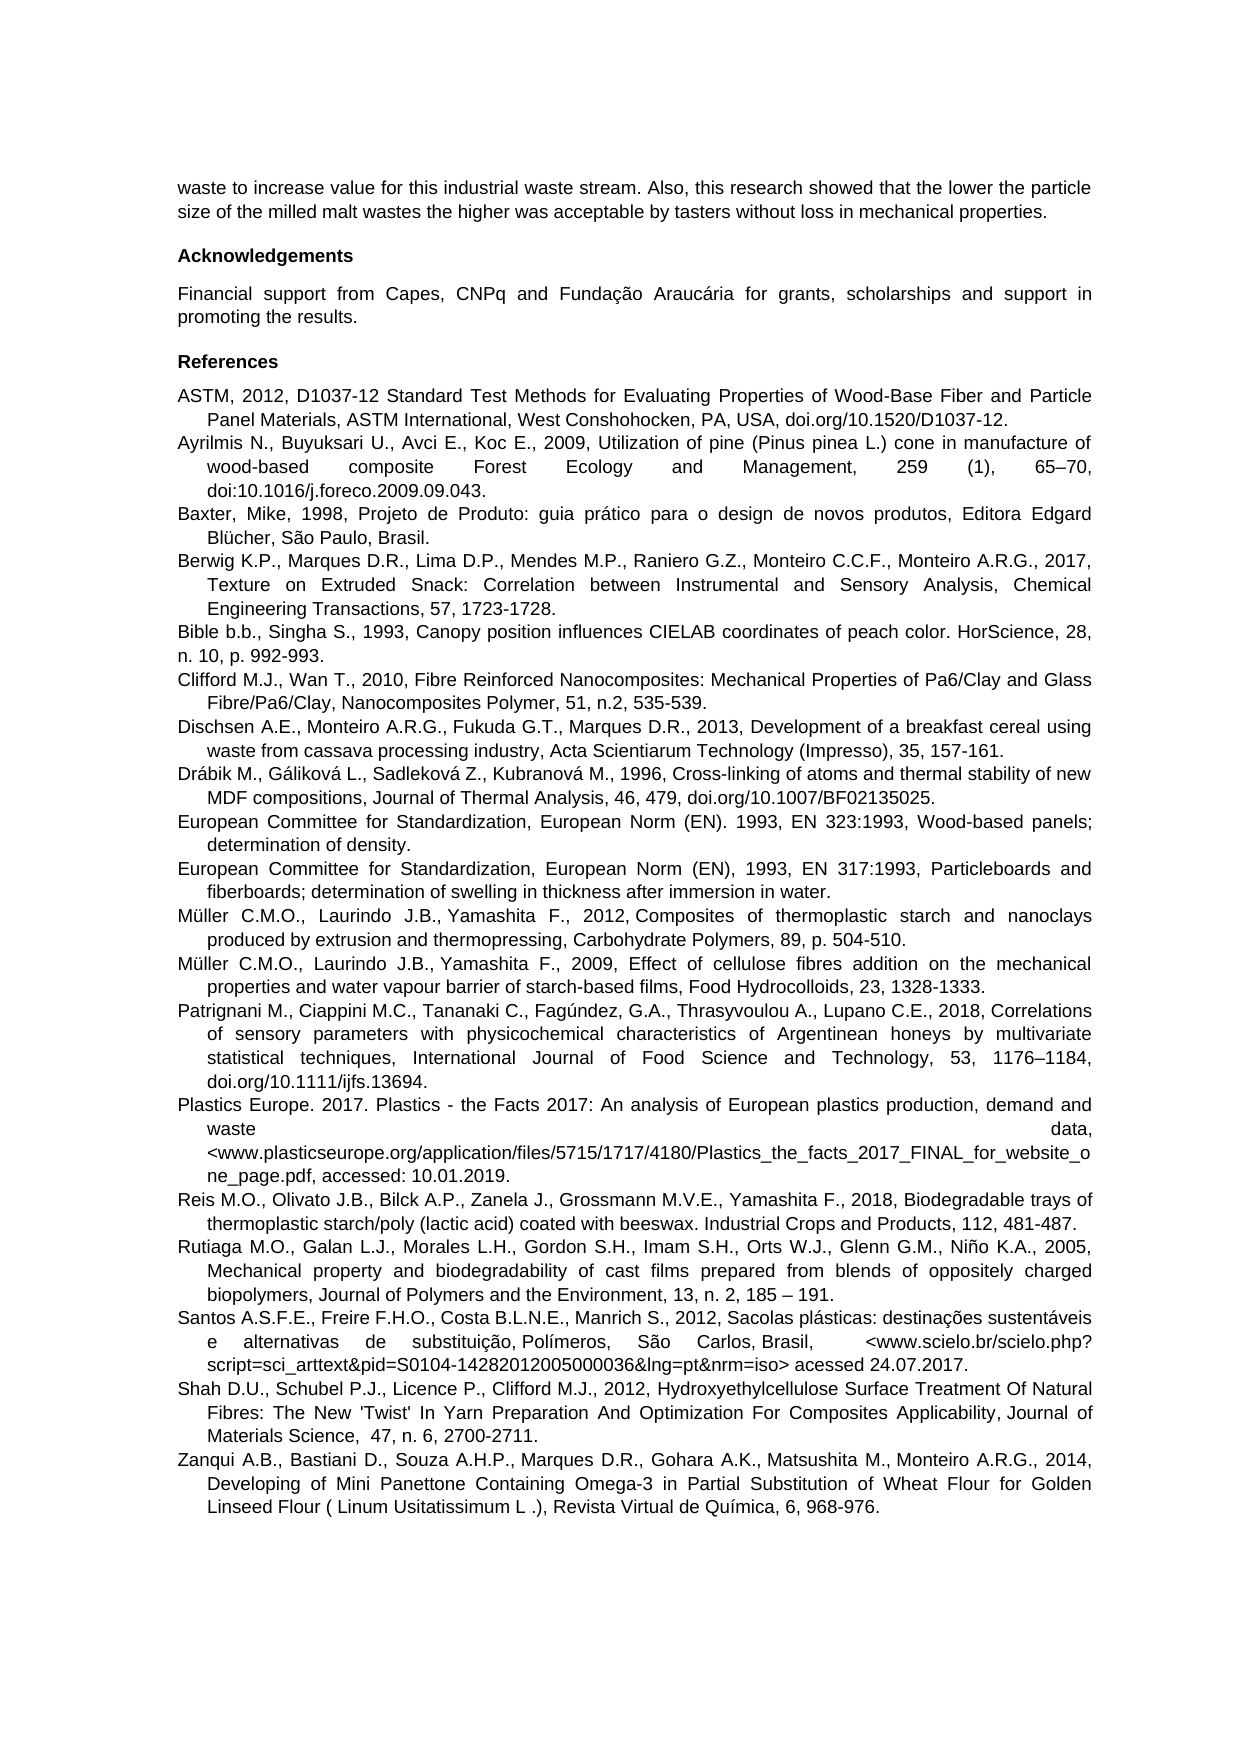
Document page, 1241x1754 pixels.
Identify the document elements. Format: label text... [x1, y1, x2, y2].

text Clifford M.J., Wan T., 2010, Fibre Reinforced Nanocomposites: Mechanical Properties of Pa6/Clay and Glass Fibre/Pa6/Clay, Nanocomposites Polymer, 51, n.2, 535-539. [177, 668, 1092, 714]
text Drábik M., Gáliková L., Sadleková Z., Kubranová M., 1996, Cross-linking of atoms and thermal stability of new MDF compositions, Journal of Thermal Analysis, 46, 479, doi.org/10.1007/BF02135025. [177, 763, 1092, 808]
text Baxter, Mike, 1998, Projeto de Produto: guia prático para o design de novos produtos, Editora Edgard Blücher, São Paulo, Brasil. [177, 503, 1092, 548]
text References [177, 351, 1092, 372]
text Berwig K.P., Marques D.R., Lima D.P., Mendes M.P., Raniero G.Z., Monteiro C.C.F., Monteiro A.R.G., 2017, Texture on Extruded Snack: Correlation between Instrumental and Sensory Analysis, Chemical Engineering Transactions, 57, 1723-1728. [177, 550, 1092, 619]
text Bible b.b., Singha S., 1993, Canopy position influences CIELAB coordinates of peach color. HorScience, 28, n. 10, p. 992-993. [177, 621, 1092, 666]
text Patrignani M., Ciappini M.C., Tananaki C., Fagúndez, G.A., Thrasyvoulou A., Lupano C.E., 2018, Correlations of sensory parameters with physicochemical characteristics of Argentinean honeys by multivariate statistical techniques, International Journal of Food Science and Technology, 53, 1176–1184, doi.org/10.1111/ijfs.13694. [177, 999, 1092, 1092]
text Reis M.O., Olivato J.B., Bilck A.P., Zanela J., Grossmann M.V.E., Yamashita F., 2018, Biodegradable trays of thermoplastic starch/poly (lactic acid) coated with beeswax. Industrial Crops and Products, 112, 481-487. [177, 1189, 1092, 1234]
text Müller C.M.O., Laurindo J.B., Yamashita F., 2012, Composites of thermoplastic starch and nanoclays produced by extrusion and thermopressing, Carbohydrate Polymers, 89, p. 504-510. [177, 905, 1092, 950]
text Shah D.U., Schubel P.J., Licence P., Clifford M.J., 2012, Hydroxyethylcellulose Surface Treatment Of Natural Fibres: The New 'Twist' In Yarn Preparation And Optimization For Composites Applicability, Journal of Materials Science, 47, n. 6, 2700-2711. [177, 1378, 1092, 1447]
text European Committee for Standardization, European Norm (EN), 1993, EN 317:1993, Particleboards and fiberboards; determination of swelling in thickness after immersion in water. [177, 858, 1092, 903]
text European Committee for Standardization, European Norm (EN). 1993, EN 323:1993, Wood-based panels; determination of density. [177, 810, 1092, 856]
text Dischsen A.E., Monteiro A.R.G., Fukuda G.T., Marques D.R., 2013, Development of a breakfast cereal using waste from cassava processing industry, Acta Scientiarum Technology (Impresso), 35, 157-161. [177, 716, 1092, 761]
text Plastics Europe. 2017. Plastics - the Facts 2017: An analysis of European plastics production, demand and waste data, <www.plasticseurope.org/application/files/5715/1717/4180/Plastics_the_facts_2017_FINAL_for_website_one_page.pdf, accessed: 10.01.2019. [177, 1094, 1092, 1187]
title Acknowledgements [177, 245, 1092, 267]
text ASTM, 2012, D1037-12 Standard Test Methods for Evaluating Properties of Wood-Base Fiber and Particle Panel Materials, ASTM International, West Conshohocken, PA, USA, doi.org/10.1520/D1037-12. [177, 385, 1092, 430]
text Ayrilmis N., Buyuksari U., Avci E., Koc E., 2009, Utilization of pine (Pinus pinea L.) cone in manufacture of wood-based composite Forest Ecology and Management, 259 (1), 65–70, doi:10.1016/j.foreco.2009.09.043. [177, 432, 1092, 501]
text Rutiaga M.O., Galan L.J., Morales L.H., Gordon S.H., Imam S.H., Orts W.J., Glenn G.M., Niño K.A., 2005, Mechanical property and biodegradability of cast films prepared from blends of oppositely charged biopolymers, Journal of Polymers and the Environment, 13, n. 2, 185 – 191. [177, 1236, 1092, 1305]
text Zanqui A.B., Bastiani D., Souza A.H.P., Marques D.R., Gohara A.K., Matsushita M., Monteiro A.R.G., 2014, Developing of Mini Panettone Containing Omega-3 in Partial Substitution of Wheat Flour for Golden Linseed Flour ( Linum Usitatissimum L .), Revista Virtual de Química, 6, 968-976. [177, 1449, 1092, 1518]
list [177, 177, 1092, 222]
list Financial support from Capes, CNPq and Fundação Araucária for grants, scholarships and support in promoting the results. [177, 283, 1092, 328]
text Müller C.M.O., Laurindo J.B., Yamashita F., 2009, Effect of cellulose fibres addition on the mechanical properties and water vapour barrier of starch-based films, Food Hydrocolloids, 23, 1328-1333. [177, 952, 1092, 997]
text Santos A.S.F.E., Freire F.H.O., Costa B.L.N.E., Manrich S., 2012, Sacolas plásticas: destinações sustentáveis e alternativas de substituição, Polímeros, São Carlos, Brasil, <www.scielo.br/scielo.php?script=sci_arttext&pid=S0104-14282012005000036&lng=pt&nrm=iso> acessed 24.07.2017. [177, 1307, 1092, 1376]
